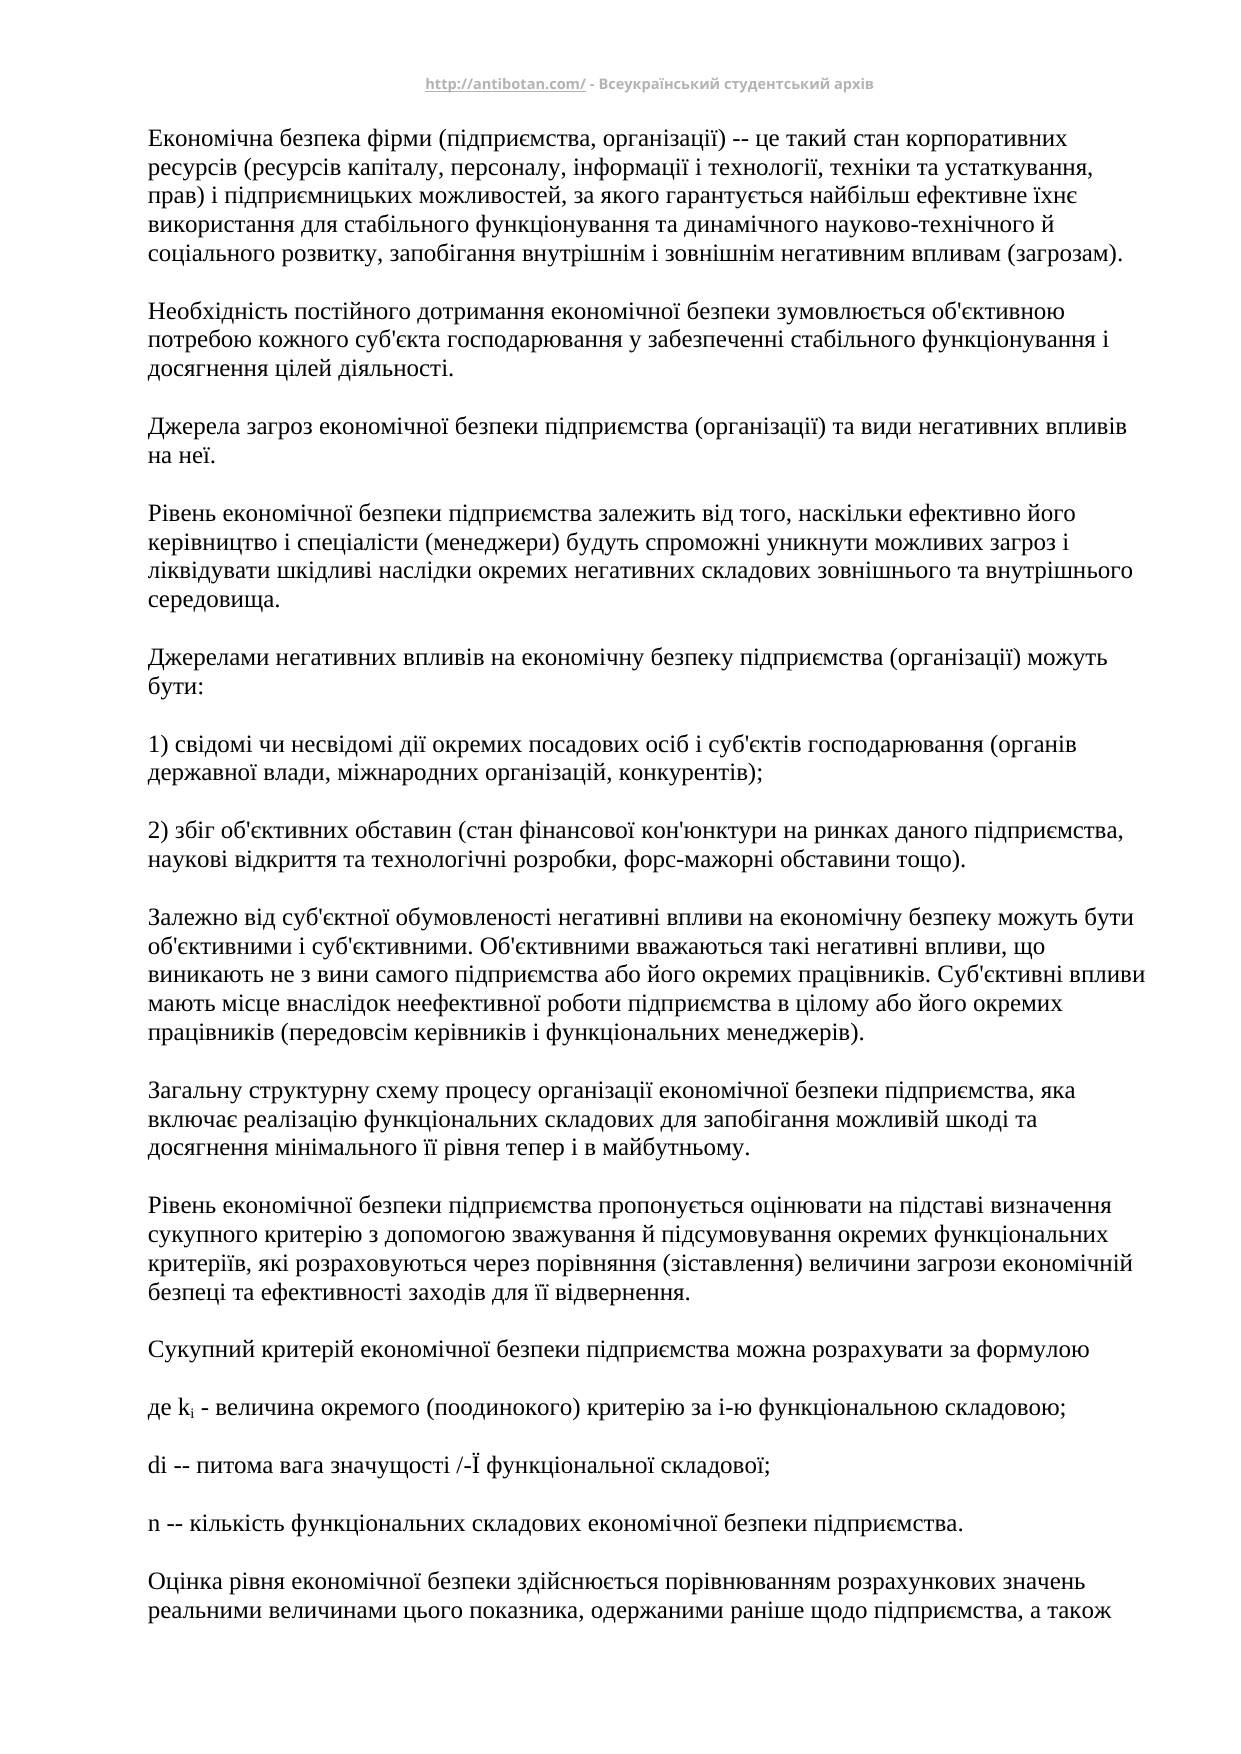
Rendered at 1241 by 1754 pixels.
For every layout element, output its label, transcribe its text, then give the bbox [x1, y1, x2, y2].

text Рівень економічної безпеки підприємства залежить від того, наскільки ефективно його керівництво і спеціалісти (менеджери) будуть спроможні уникнути можливих загроз і ліквідувати шкідливі наслідки окремих негативних складових зовнішнього та внутрішнього середовища. [148, 498, 1152, 613]
text 1) свідомі чи несвідомі дії окремих посадових осіб і суб'єктів господарювання (органів державної влади, міжнародних організацій, конкурентів); [148, 729, 1152, 786]
text Сукупний критерій економічної безпеки підприємства можна розрахувати за формулою [148, 1334, 1152, 1363]
text Загальну структурну схему процесу організації економічної безпеки підприємства, яка включає реалізацію функціональних складових для запобігання можливій шкоді та досягнення мінімального її рівня тепер і в майбутньому. [148, 1075, 1152, 1161]
text Необхідність постійного дотримання економічної безпеки зумовлюється об'єктивною потребою кожного суб'єкта господарювання у забезпеченні стабільного функціонування і досягнення цілей діяльності. [148, 296, 1152, 382]
text Залежно від суб'єктної обумовленості негативні впливи на економічну безпеку можуть бути об'єктивними і суб'єктивними. Об'єктивними вважаються такі негативні впливи, що виникають не з вини самого підприємства або його окремих працівників. Суб'єктивні впливи мають місце внаслідок неефективної роботи підприємства в цілому або його окремих працівників (передовсім керівників і функціональних менеджерів). [148, 902, 1152, 1046]
text Рівень економічної безпеки підприємства пропонується оцінювати на підставі визначення сукупного критерію з допомогою зважування й підсумовування окремих функціональних критеріїв, які розраховуються через порівняння (зіставлення) величини загрози економічній безпеці та ефективності заходів для її відвернення. [148, 1190, 1152, 1305]
text Джерела загроз економічної безпеки підприємства (організації) та види негативних впливів на неї. [148, 411, 1152, 469]
text 2) збіг об'єктивних обставин (стан фінансової кон'юнктури на ринках даного підприємства, наукові відкриття та технологічні розробки, форс-мажорні обставини тощо). [148, 815, 1152, 873]
text Джерелами негативних впливів на економічну безпеку підприємства (організації) можуть бути: [148, 642, 1152, 699]
text n -- кількість функціональних складових економічної безпеки підприємства. [148, 1508, 1152, 1537]
text di -- питома вага значущості /-Ї функціональної складової; [148, 1450, 1152, 1479]
text де ki - величина окремого (поодинокого) критерію за і-ю функціональною складовою; [148, 1392, 1152, 1421]
text Економічна безпека фірми (підприємства, організації) -- це такий стан корпоративних ресурсів (ресурсів капіталу, персоналу, інформації і технології, техніки та устаткування, прав) і підприємницьких можливостей, за якого гарантується найбільш ефективне їхнє використання для стабільного функціонування та динамічного науково-технічного й соціального розвитку, запобігання внутрішнім і зовнішнім негативним впливам (загрозам). [148, 123, 1152, 267]
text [148, 1566, 1152, 1624]
